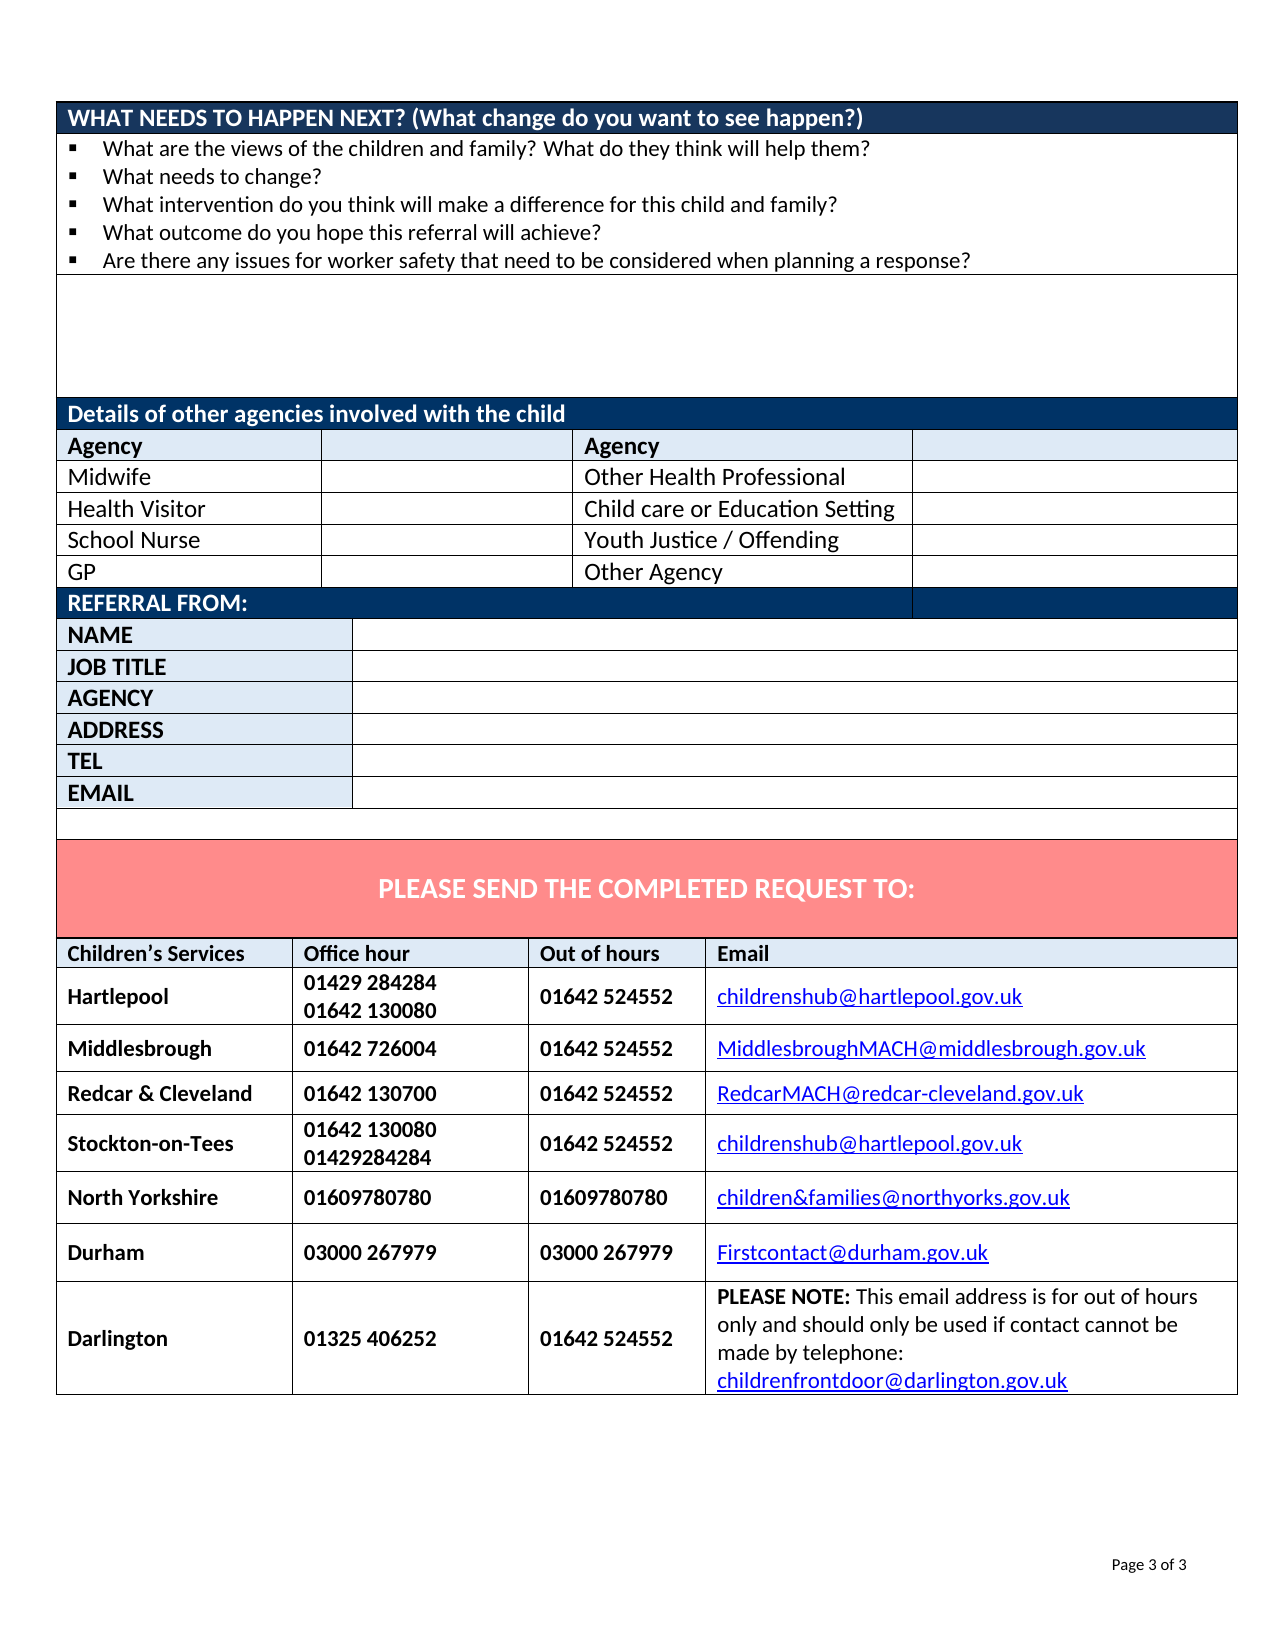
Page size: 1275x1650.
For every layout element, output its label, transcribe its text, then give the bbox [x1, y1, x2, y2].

table_cell [322, 493, 572, 523]
table_cell [913, 493, 1237, 523]
table_header Out of hours [529, 939, 705, 967]
table_cell [913, 556, 1237, 587]
table_cell 01429 284284 01642 130080 [293, 968, 528, 1024]
table_cell [322, 556, 572, 587]
table_cell RedcarMACH@redcar-cleveland.gov.uk [706, 1072, 1237, 1114]
table_header Email [706, 939, 1237, 967]
table_cell School Nurse [57, 525, 321, 555]
table_cell 03000 267979 [529, 1224, 705, 1281]
table_cell AGENCY [57, 682, 352, 713]
table_cell Redcar & Cleveland [57, 1072, 292, 1114]
table_cell Health Visitor [57, 493, 321, 523]
table_cell Child care or Education Setting [573, 493, 912, 523]
table_cell [57, 275, 1237, 397]
table_cell [913, 588, 1237, 618]
table_cell 01642 726004 [293, 1025, 528, 1071]
table_cell JOB TITLE [57, 651, 352, 681]
table_cell PLEASE NOTE: This email address is for out of hours only and should only be used if contact cannot be made by telephone: childrenfrontdoor@darlington.gov.uk [706, 1282, 1237, 1394]
table_cell children&families@northyorks.gov.uk [706, 1172, 1237, 1222]
table_cell Other Agency [573, 556, 912, 587]
table_cell REFERRAL FROM: [57, 588, 912, 618]
table_header Children’s Services [57, 939, 292, 967]
table_cell Darlington [57, 1282, 292, 1394]
table_cell ADDRESS [57, 714, 352, 744]
table_cell 01642 524552 [529, 1115, 705, 1171]
table_cell [353, 682, 1237, 713]
table_header Office hour [293, 939, 528, 967]
table_cell What are the views of the children and family? What do they think will help them? What needs to change? What intervention do you think will make a difference for this child and family? What outcome do you hope this referral will achieve? Are there any issues for worker safety that need to be considered when planning a response? [57, 134, 1237, 274]
table_cell Youth Justice / Offending [573, 525, 912, 555]
table_cell 01325 406252 [293, 1282, 528, 1394]
table_cell Firstcontact@durham.gov.uk [706, 1224, 1237, 1281]
table_cell MiddlesbroughMACH@middlesbrough.gov.uk [706, 1025, 1237, 1071]
table_cell Durham [57, 1224, 292, 1281]
table_cell [913, 525, 1237, 555]
table_cell [322, 525, 572, 555]
table_cell childrenshub@hartlepool.gov.uk [706, 1115, 1237, 1171]
table_cell [57, 809, 1237, 839]
table_cell 01642 524552 [529, 1072, 705, 1114]
table_cell [353, 619, 1237, 650]
table_cell 01642 524552 [529, 1025, 705, 1071]
table_cell [913, 430, 1237, 460]
table_cell Other Health Professional [573, 461, 912, 492]
table_cell North Yorkshire [57, 1172, 292, 1222]
table_cell Agency [57, 430, 321, 460]
table_cell Agency [573, 430, 912, 460]
table_cell NAME [57, 619, 352, 650]
table_cell GP [57, 556, 321, 587]
table_cell [322, 461, 572, 492]
table_cell [353, 651, 1237, 681]
table_cell 01642 130700 [293, 1072, 528, 1114]
table_cell [913, 461, 1237, 492]
table_cell Hartlepool [57, 968, 292, 1024]
table_cell 01642 524552 [529, 968, 705, 1024]
table_cell [353, 777, 1237, 807]
table_cell WHAT NEEDS TO HAPPEN NEXT? (What change do you want to see happen?) [57, 103, 1237, 133]
table_cell 01609780780 [529, 1172, 705, 1222]
table_cell 01642 524552 [529, 1282, 705, 1394]
table_cell 03000 267979 [293, 1224, 528, 1281]
table_cell [322, 430, 572, 460]
table_cell Stockton-on-Tees [57, 1115, 292, 1171]
table_cell EMAIL [57, 777, 352, 807]
table_cell 01609780780 [293, 1172, 528, 1222]
table_cell [353, 714, 1237, 744]
table_cell childrenshub@hartlepool.gov.uk [706, 968, 1237, 1024]
table_cell TEL [57, 745, 352, 776]
table_cell 01642 130080 01429284284 [293, 1115, 528, 1171]
table_cell PLEASE SEND THE COMPLETED REQUEST TO: [57, 840, 1237, 937]
table_cell Midwife [57, 461, 321, 492]
table_header Details of other agencies involved with the child [57, 398, 1237, 429]
table_cell [353, 745, 1237, 776]
table_cell Middlesbrough [57, 1025, 292, 1071]
